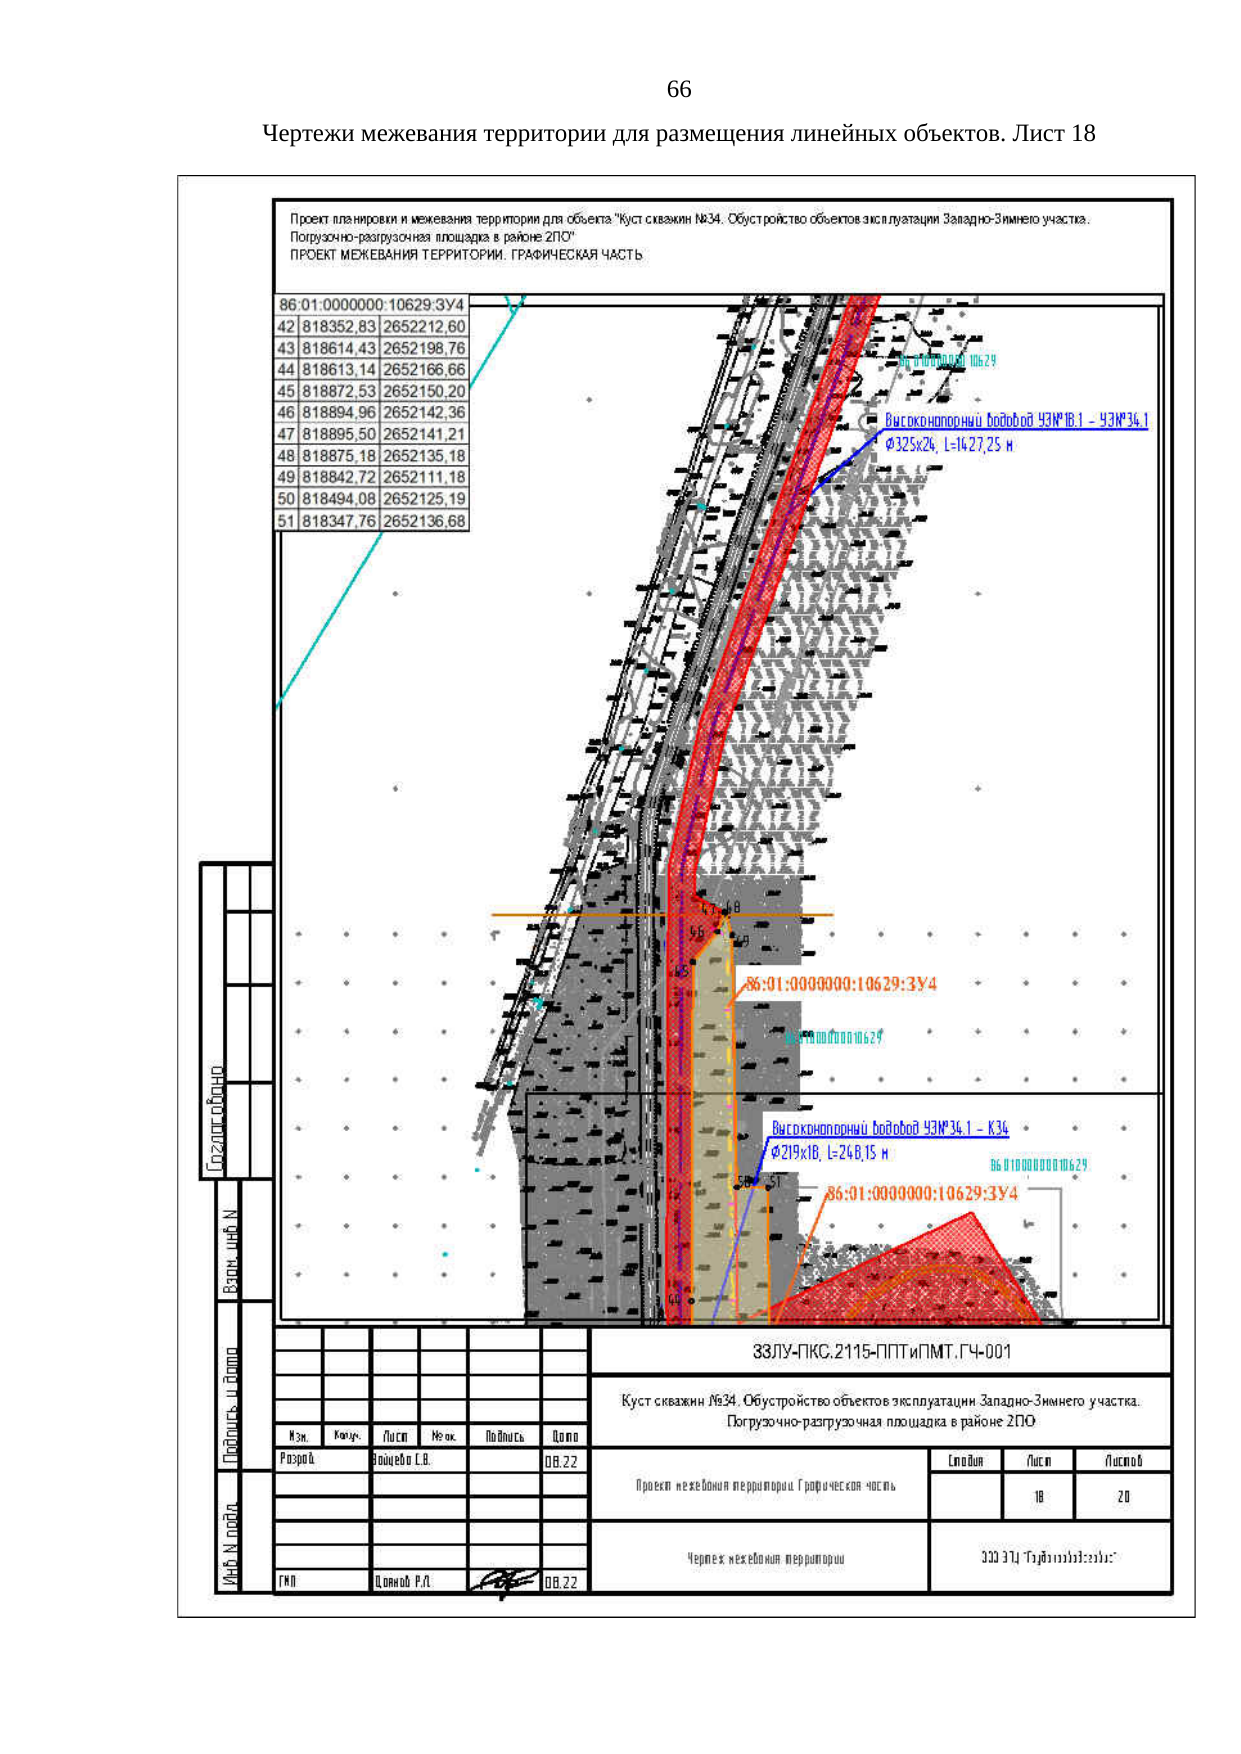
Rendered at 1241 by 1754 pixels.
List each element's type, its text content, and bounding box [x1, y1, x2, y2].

text Чертежи межевания территории для размещения линейных объектов. Лист 18 [177, 118, 1181, 147]
picture [177, 175, 1196, 1618]
